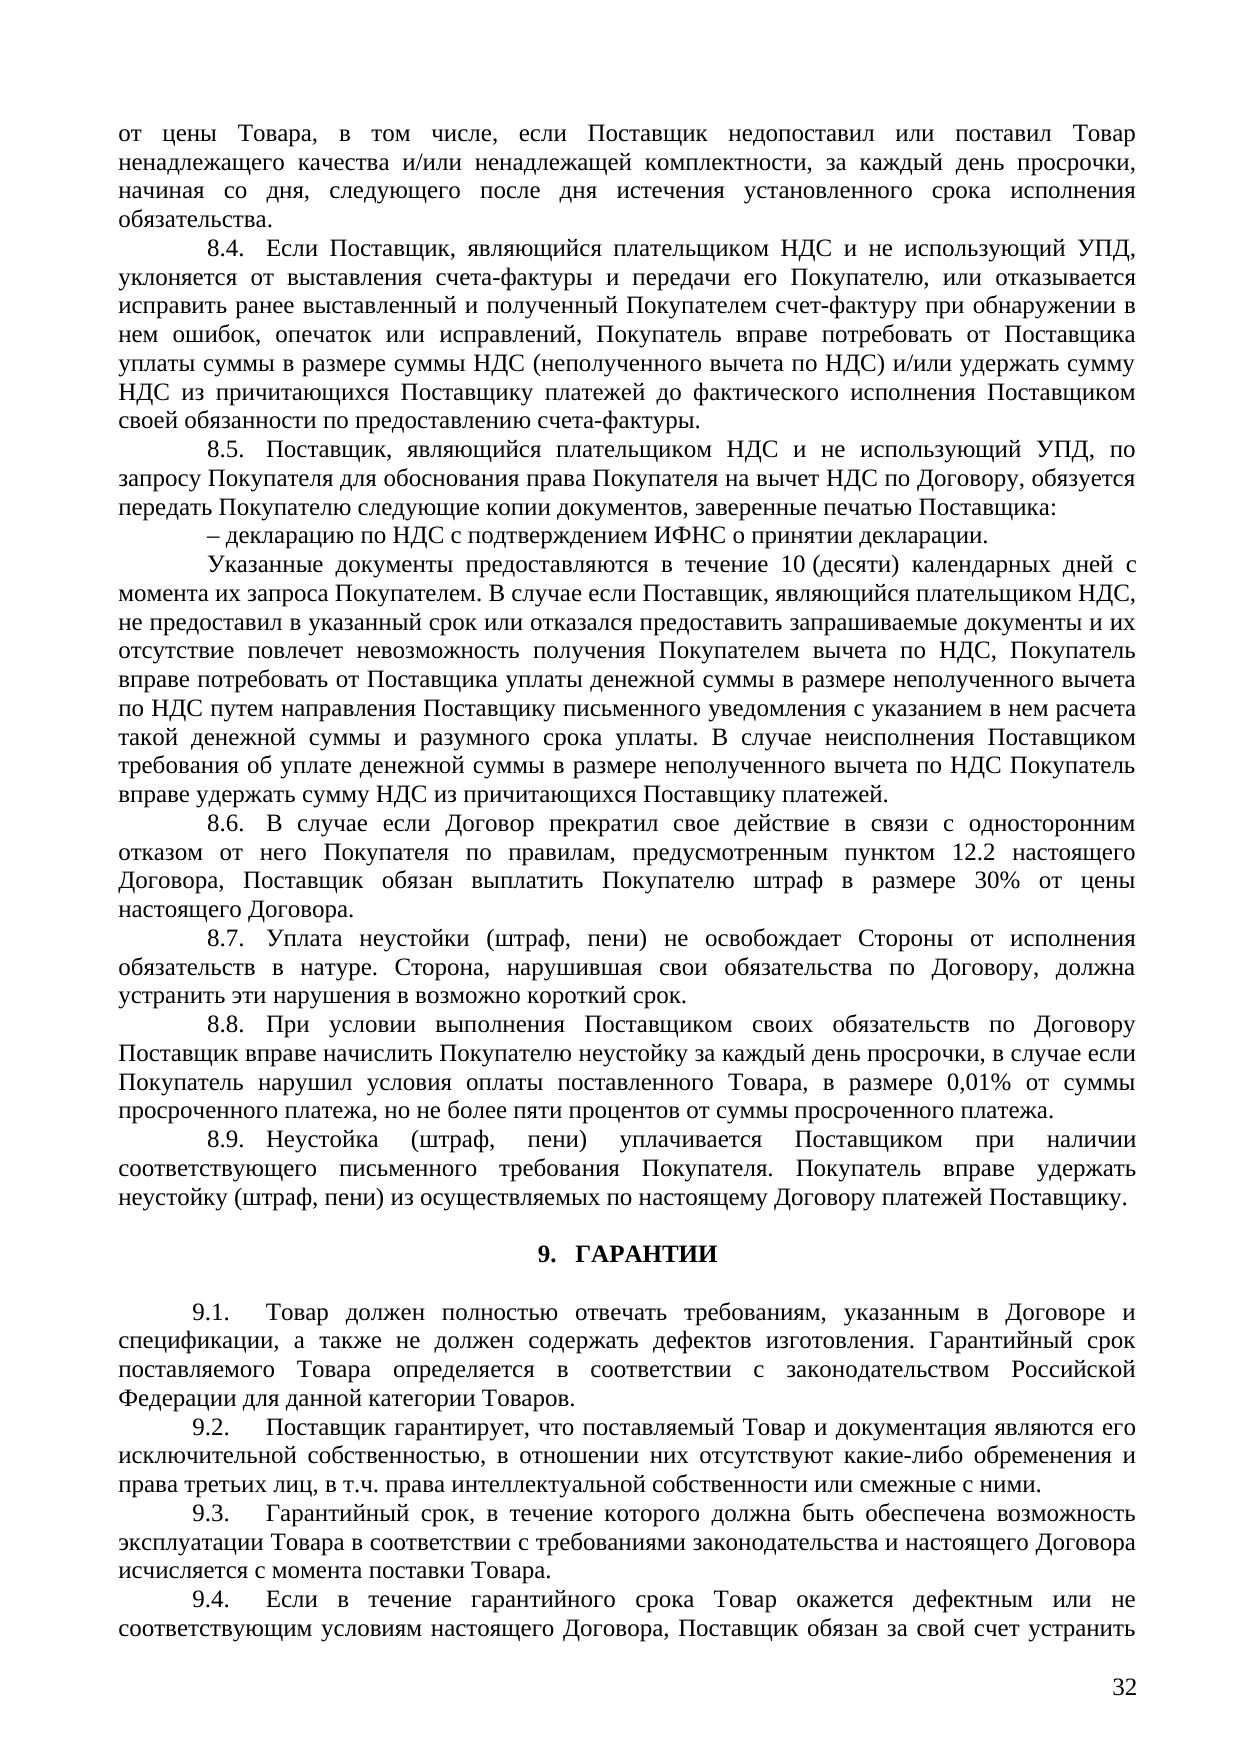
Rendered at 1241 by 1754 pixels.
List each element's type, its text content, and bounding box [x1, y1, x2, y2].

list Поставщик гарантирует, что поставляемый Товар и документация являются его исключительной собственностью, в отношении них отсутствуют какие-либо обременения и права третьих лиц, в т.ч. права интеллектуальной собственности или смежные с ними. [118, 1412, 1137, 1498]
list Если Поставщик, являющийся плательщиком НДС и не использующий УПД, уклоняется от выставления счета-фактуры и передачи его Покупателю, или отказывается исправить ранее выставленный и полученный Покупателем счет-фактуру при обнаружении в нем ошибок, опечаток или исправлений, Покупатель вправе потребовать от Поставщика уплаты суммы в размере суммы НДС (неполученного вычета по НДС) и/или удержать сумму НДС из причитающихся Поставщику платежей до фактического исполнения Поставщиком своей обязанности по предоставлению счета-фактуры. [118, 233, 1137, 434]
text – декларацию по НДС с подтверждением ИФНС о принятии декларации. [118, 521, 1137, 549]
list ГАРАНТИИ [118, 1239, 1137, 1268]
list Неустойка (штраф, пени) уплачивается Поставщиком при наличии соответствующего письменного требования Покупателя. Покупатель вправе удержать неустойку (штраф, пени) из осуществляемых по настоящему Договору платежей Поставщику. [118, 1124, 1137, 1211]
list Товар должен полностью отвечать требованиям, указанным в Договоре и спецификации, а также не должен содержать дефектов изготовления. Гарантийный срок поставляемого Товара определяется в соответствии с законодательством Российской Федерации для данной категории Товаров. [118, 1297, 1137, 1412]
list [118, 118, 1137, 233]
list Гарантийный срок, в течение которого должна быть обеспечена возможность эксплуатации Товара в соответствии с требованиями законодательства и настоящего Договора исчисляется с момента поставки Товара. [118, 1498, 1137, 1584]
list Поставщик, являющийся плательщиком НДС и не использующий УПД, по запросу Покупателя для обоснования права Покупателя на вычет НДС по Договору, обязуется передать Покупателю следующие копии документов, заверенные печатью Поставщика: [118, 434, 1137, 521]
text Указанные документы предоставляются в течение 10 (десяти) календарных дней с момента их запроса Покупателем. В случае если Поставщик, являющийся плательщиком НДС, не предоставил в указанный срок или отказался предоставить запрашиваемые документы и их отсутствие повлечет невозможность получения Покупателем вычета по НДС, Покупатель вправе потребовать от Поставщика уплаты денежной суммы в размере неполученного вычета по НДС путем направления Поставщику письменного уведомления с указанием в нем расчета такой денежной суммы и разумного срока уплаты. В случае неисполнения Поставщиком требования об уплате денежной суммы в размере неполученного вычета по НДС Покупатель вправе удержать сумму НДС из причитающихся Поставщику платежей. [118, 549, 1137, 808]
list В случае если Договор прекратил свое действие в связи с односторонним отказом от него Покупателя по правилам, предусмотренным пунктом 12.2 настоящего Договора, Поставщик обязан выплатить Покупателю штраф в размере 30% от цены настоящего Договора. [118, 808, 1137, 923]
list При условии выполнения Поставщиком своих обязательств по Договору Поставщик вправе начислить Покупателю неустойку за каждый день просрочки, в случае если Покупатель нарушил условия оплаты поставленного Товара, в размере 0,01% от суммы просроченного платежа, но не более пяти процентов от суммы просроченного платежа. [118, 1009, 1137, 1124]
list Уплата неустойки (штраф, пени) не освобождает Стороны от исполнения обязательств в натуре. Сторона, нарушившая свои обязательства по Договору, должна устранить эти нарушения в возможно короткий срок. [118, 923, 1137, 1009]
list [118, 1584, 1137, 1642]
